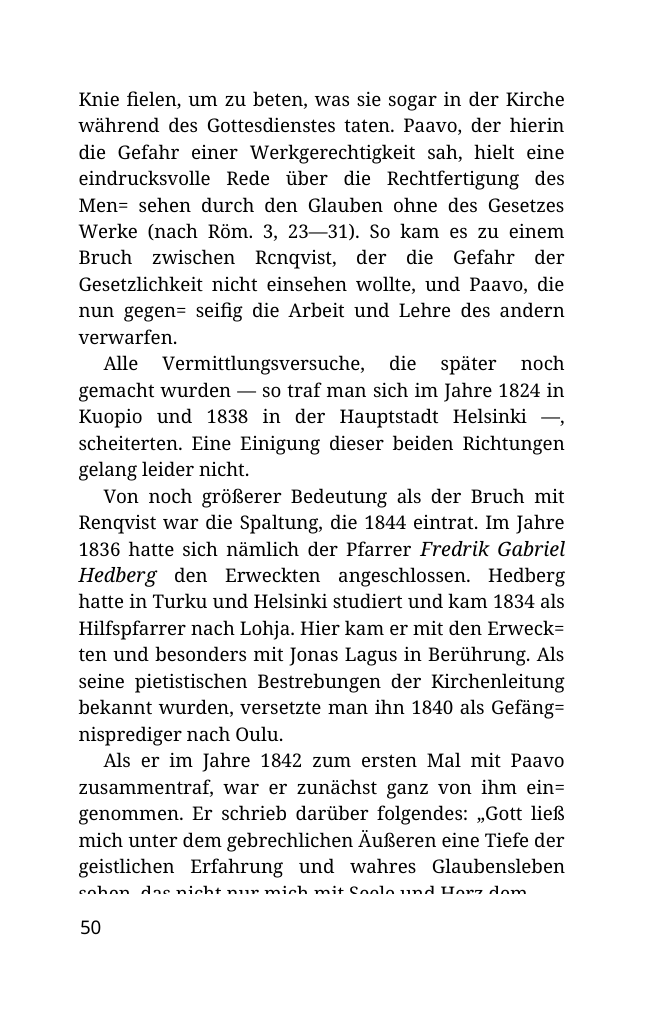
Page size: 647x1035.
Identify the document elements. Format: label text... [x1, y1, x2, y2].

text 50 [80, 919, 101, 938]
text Knie fielen, um zu beten, was sie sogar in der Kirche während des Gottesdienstes taten. Paavo, der hierin die Gefahr einer Werkgerechtigkeit sah, hielt eine eindrucksvolle Rede über die Rechtfertigung des Men= sehen durch den Glauben ohne des Gesetzes Werke (nach Röm. 3, 23—31). So kam es zu einem Bruch zwischen Rcnqvist, der die Gefahr der Gesetzlichkeit nicht einsehen wollte, und Paavo, die nun gegen= seifig die Arbeit und Lehre des andern verwarfen. [78, 85, 565, 350]
text Von noch größerer Bedeutung als der Bruch mit Renqvist war die Spaltung, die 1844 eintrat. Im Jahre 1836 hatte sich nämlich der Pfarrer Fredrik Gabriel Hedberg den Erweckten angeschlossen. Hedberg hatte in Turku und Helsinki studiert und kam 1834 als Hilfspfarrer nach Lohja. Hier kam er mit den Erweck= ten und besonders mit Jonas Lagus in Berührung. Als seine pietistischen Bestrebungen der Kirchenleitung bekannt wurden, versetzte man ihn 1840 als Gefäng= nisprediger nach Oulu. [78, 482, 565, 747]
text Alle Vermittlungsversuche, die später noch gemacht wurden — so traf man sich im Jahre 1824 in Kuopio und 1838 in der Hauptstadt Helsinki —, scheiterten. Eine Einigung dieser beiden Richtungen gelang leider nicht. [78, 350, 565, 482]
text Als er im Jahre 1842 zum ersten Mal mit Paavo zusammentraf, war er zunächst ganz von ihm ein= genommen. Er schrieb darüber folgendes: „Gott ließ mich unter dem gebrechlichen Äußeren eine Tiefe der geistlichen Erfahrung und wahres Glaubensleben sehen, das nicht nur mich mit Seele und Herz dem [78, 747, 565, 894]
